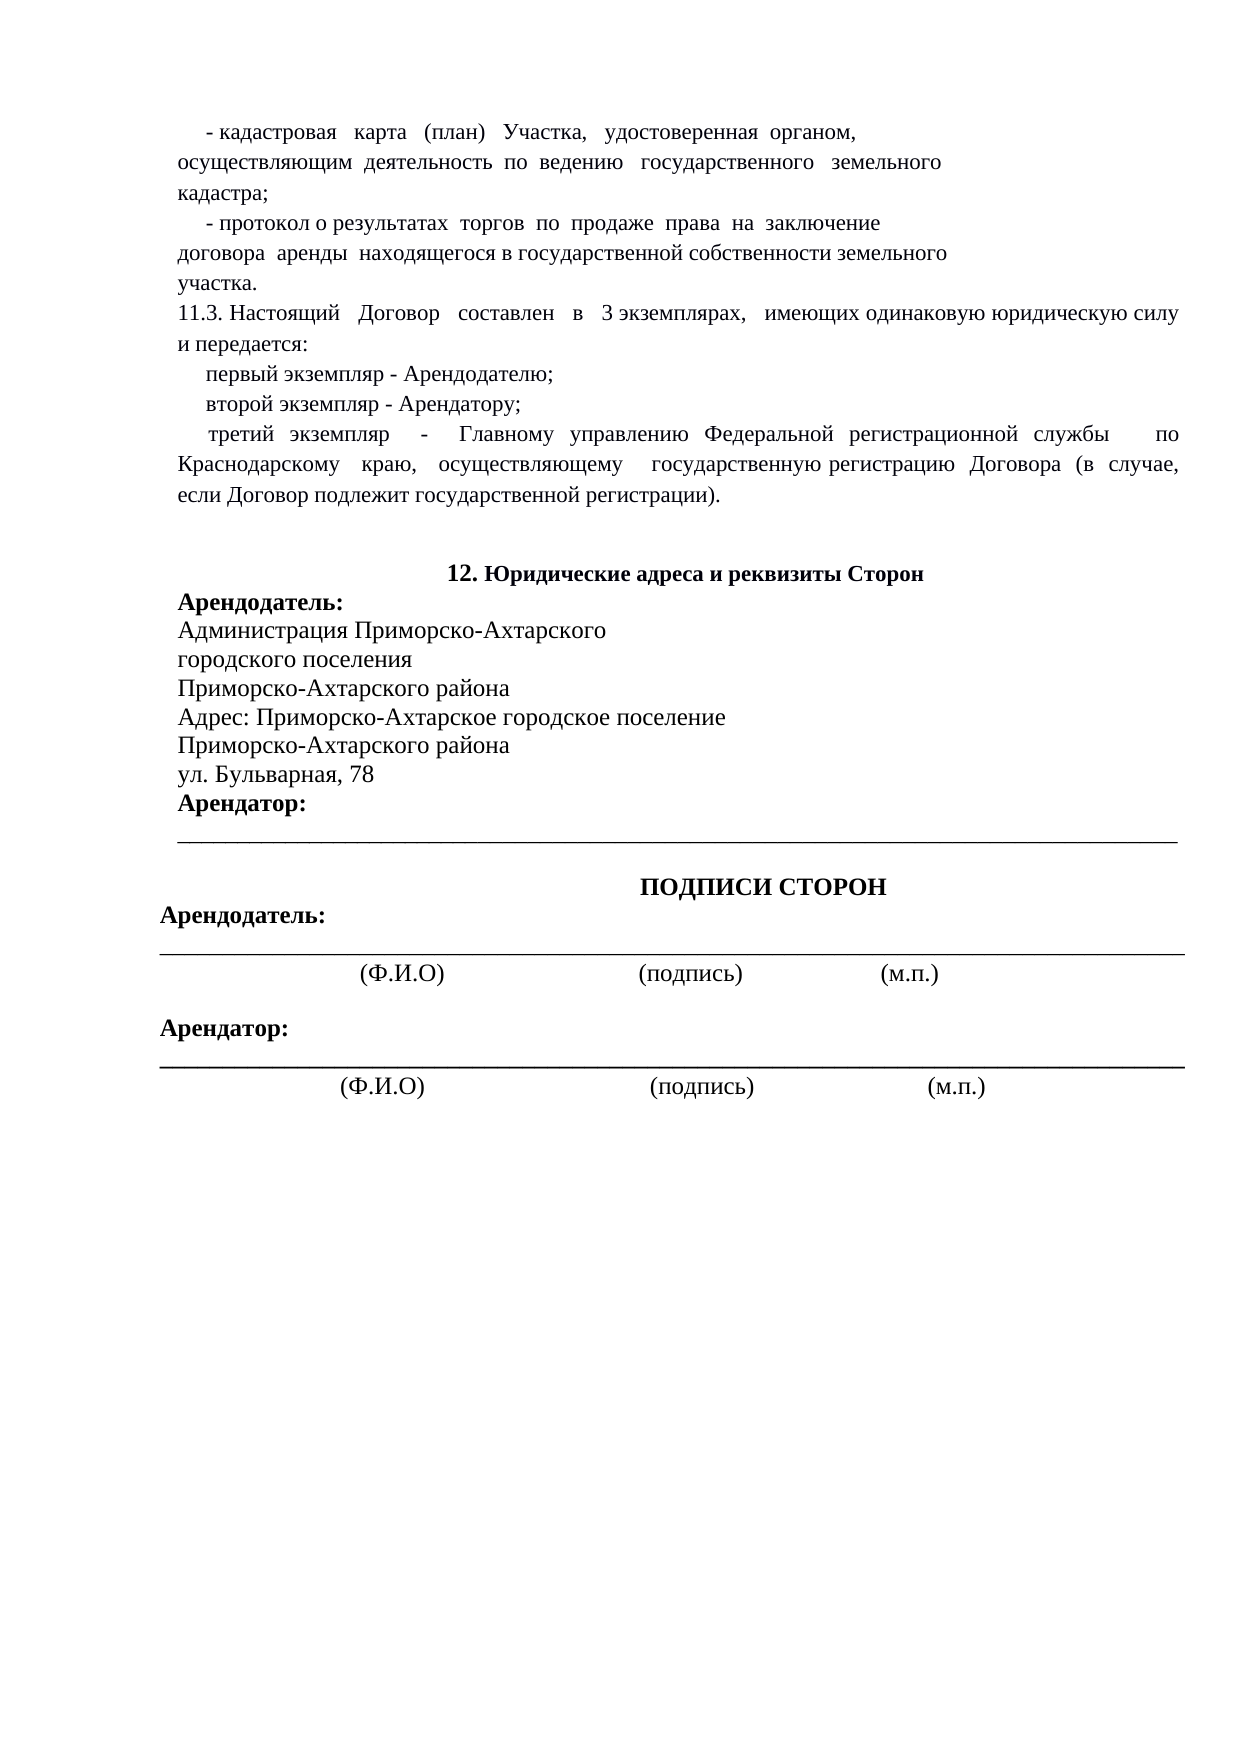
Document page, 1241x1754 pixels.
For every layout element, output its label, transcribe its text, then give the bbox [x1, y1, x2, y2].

text (Ф.И.О) (подпись) (м.п.) [177, 1071, 1181, 1099]
text - кадастровая карта (план) Участка, удостоверенная органом, [177, 118, 1181, 144]
text Приморско-Ахтарского района [177, 673, 1181, 702]
text _________________________________________________________________________________ [477, 817, 1181, 846]
text ПОДПИСИ СТОРОН [177, 872, 1181, 901]
text городского поселения [177, 644, 1181, 673]
text (Ф.И.О) (подпись) (м.п.) [159, 958, 1187, 987]
subtitle Арендодатель: [177, 587, 1181, 616]
list 12. Юридические адреса и реквизиты Сторон [177, 558, 1181, 587]
subtitle Арендатор: [177, 788, 1181, 817]
text Администрация Приморско-Ахтарского [177, 616, 1181, 644]
text Адрес: Приморско-Ахтарское городское поселение [177, 702, 1181, 731]
text ул. Бульварная, 78 [177, 759, 1181, 788]
text Арендатор: __________________________________________________________________________________ [159, 1013, 1187, 1071]
text Приморско-Ахтарского района [177, 731, 1181, 759]
text - протокол о результатах торгов по продаже права на заключение [177, 209, 1181, 235]
text 11.3. Настоящий Договор составлен в 3 экземплярах, имеющих одинаковую юридическую силу и передается: [177, 299, 1181, 356]
text первый экземпляр - Арендодателю; [177, 360, 1181, 386]
subtitle __________________________________________________________________________________ [159, 929, 1187, 958]
text участка. [177, 269, 1181, 296]
text договора аренды находящегося в государственной собственности земельного [177, 239, 1181, 265]
text второй экземпляр - Арендатору; [177, 390, 1181, 416]
text третий экземпляр - Главному управлению Федеральной регистрационной службы по Краснодарскому краю, осуществляющему государственную регистрацию Договора (в случае, если Договор подлежит государственной регистрации). [177, 420, 1181, 507]
text кадастра; [177, 178, 1181, 205]
text осуществляющим деятельность по ведению государственного земельного [177, 148, 1181, 175]
subtitle Арендодатель: [159, 901, 1187, 929]
